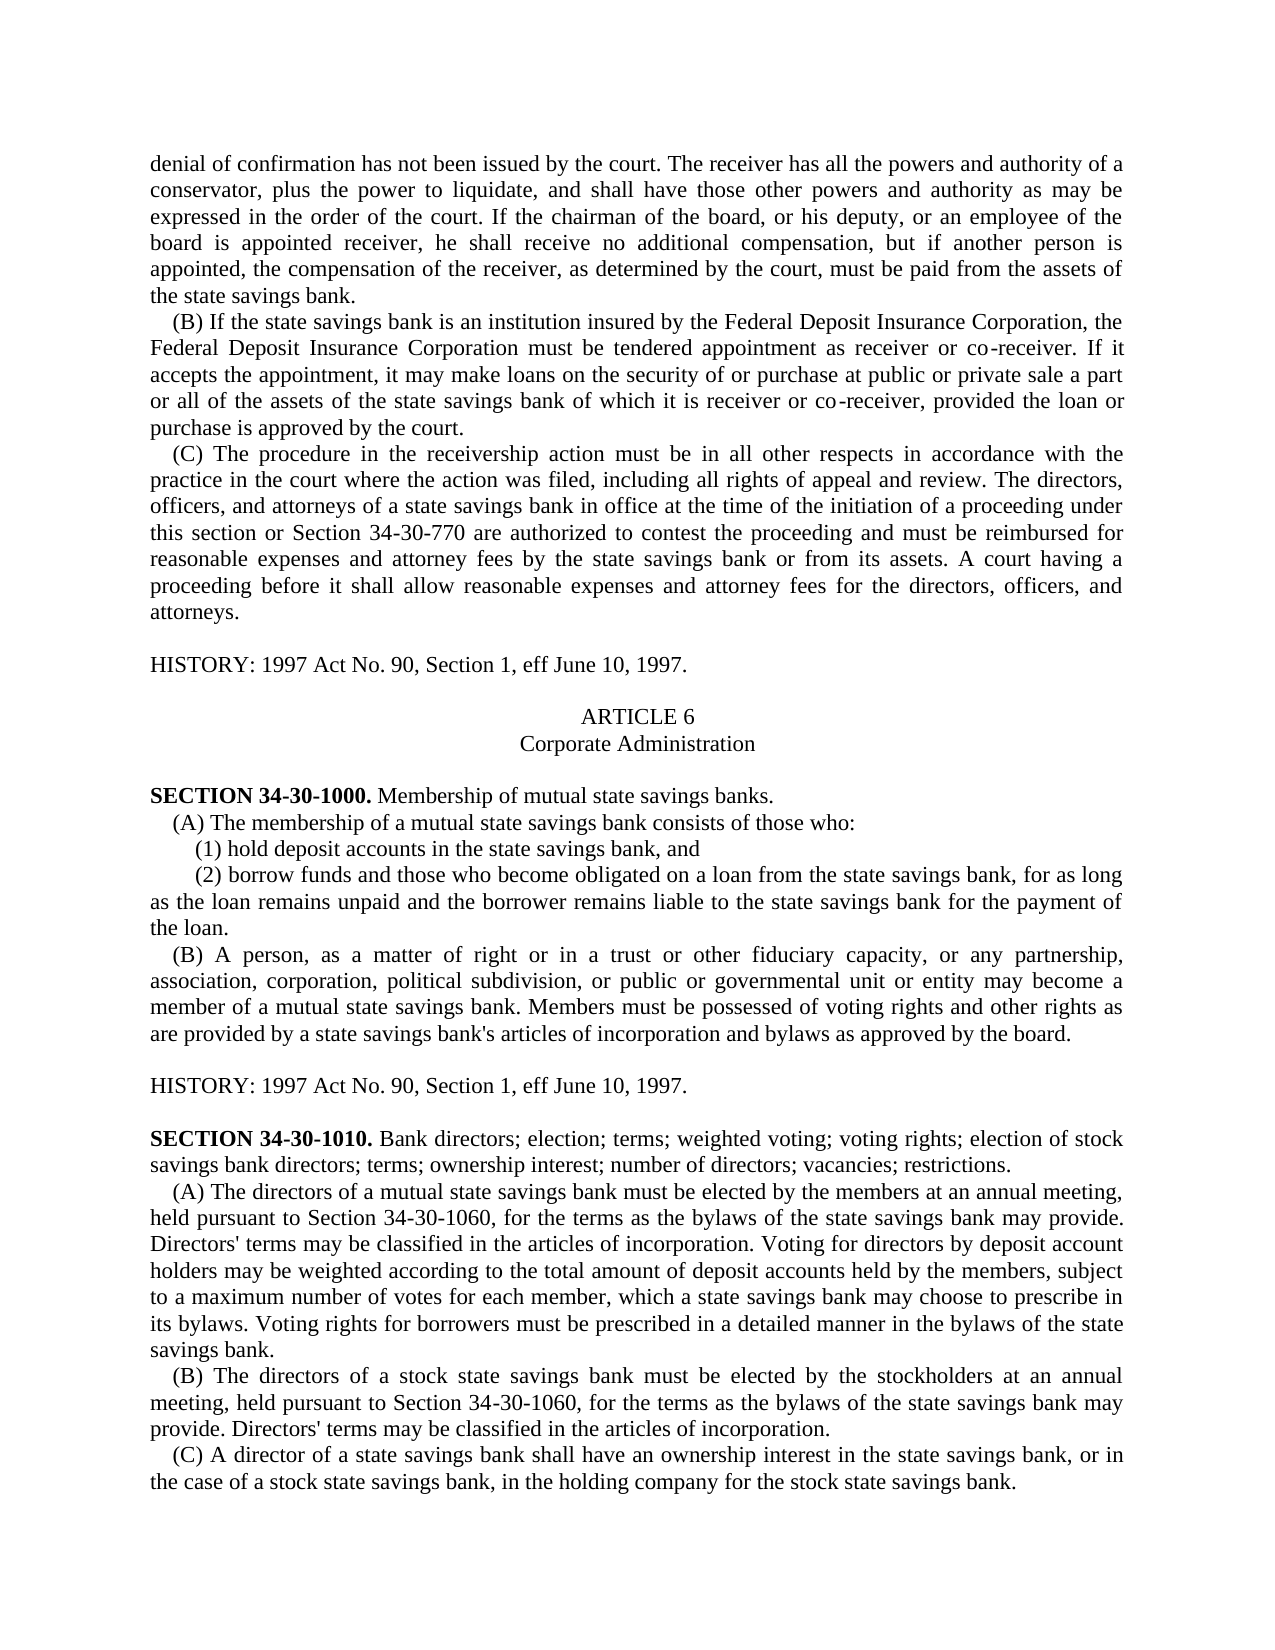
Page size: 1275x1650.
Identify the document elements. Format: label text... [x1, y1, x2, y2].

text (C) A director of a state savings bank shall have an ownership interest in the state savings bank, or in the case of a stock state savings bank, in the holding company for the stock state savings bank. [150, 1441, 1125, 1494]
text Corporate Administration [150, 730, 1125, 756]
text (B) The directors of a stock state savings bank must be elected by the stockholders at an annual meeting, held pursuant to Section 34-30-1060, for the terms as the bylaws of the state savings bank may provide. Directors' terms may be classified in the articles of incorporation. [150, 1362, 1125, 1441]
text ARTICLE 6 [150, 703, 1125, 730]
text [150, 150, 1125, 308]
text HISTORY: 1997 Act No. 90, Section 1, eff June 10, 1997. [150, 651, 1125, 677]
text SECTION 34-30-1010. Bank directors; election; terms; weighted voting; voting rights; election of stock savings bank directors; terms; ownership interest; number of directors; vacancies; restrictions. [150, 1125, 1125, 1178]
text (B) If the state savings bank is an institution insured by the Federal Deposit Insurance Corporation, the Federal Deposit Insurance Corporation must be tendered appointment as receiver or co-receiver. If it accepts the appointment, it may make loans on the security of or purchase at public or private sale a part or all of the assets of the state savings bank of which it is receiver or co-receiver, provided the loan or purchase is approved by the court. [150, 308, 1125, 440]
text (A) The membership of a mutual state savings bank consists of those who: [150, 809, 1125, 835]
text (C) The procedure in the receivership action must be in all other respects in accordance with the practice in the court where the action was filed, including all rights of appeal and review. The directors, officers, and attorneys of a state savings bank in office at the time of the initiation of a proceeding under this section or Section 34-30-770 are authorized to contest the proceeding and must be reimbursed for reasonable expenses and attorney fees by the state savings bank or from its assets. A court having a proceeding before it shall allow reasonable expenses and attorney fees for the directors, officers, and attorneys. [150, 440, 1125, 624]
text (2) borrow funds and those who become obligated on a loan from the state savings bank, for as long as the loan remains unpaid and the borrower remains liable to the state savings bank for the payment of the loan. [150, 862, 1125, 941]
text (1) hold deposit accounts in the state savings bank, and [150, 835, 1125, 862]
text (B) A person, as a matter of right or in a trust or other fiduciary capacity, or any partnership, association, corporation, political subdivision, or public or governmental unit or entity may become a member of a mutual state savings bank. Members must be possessed of voting rights and other rights as are provided by a state savings bank's articles of incorporation and bylaws as approved by the board. [150, 941, 1125, 1046]
text (A) The directors of a mutual state savings bank must be elected by the members at an annual meeting, held pursuant to Section 34-30-1060, for the terms as the bylaws of the state savings bank may provide. Directors' terms may be classified in the articles of incorporation. Voting for directors by deposit account holders may be weighted according to the total amount of deposit accounts held by the members, subject to a maximum number of votes for each member, which a state savings bank may choose to prescribe in its bylaws. Voting rights for borrowers must be prescribed in a detailed manner in the bylaws of the state savings bank. [150, 1178, 1125, 1362]
text HISTORY: 1997 Act No. 90, Section 1, eff June 10, 1997. [150, 1072, 1125, 1099]
text SECTION 34-30-1000. Membership of mutual state savings banks. [150, 782, 1125, 809]
